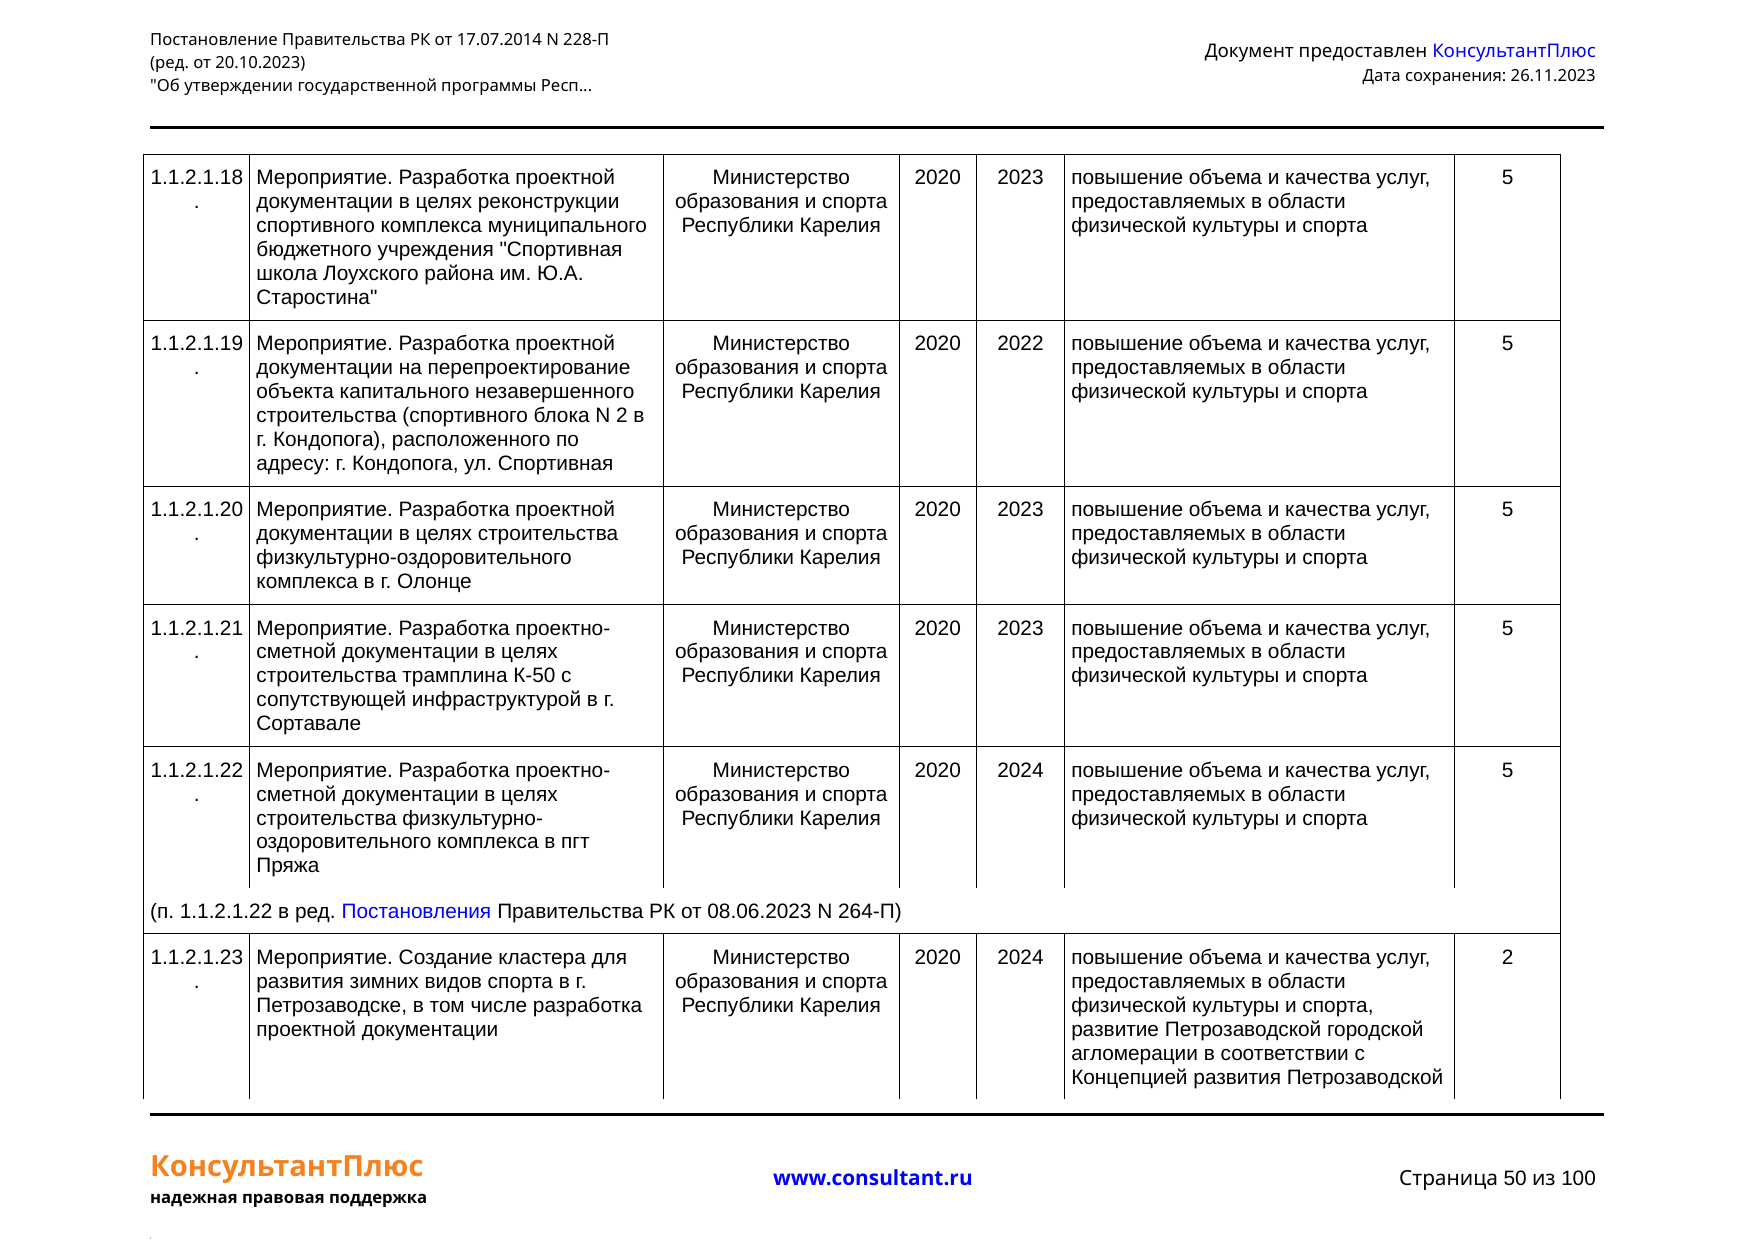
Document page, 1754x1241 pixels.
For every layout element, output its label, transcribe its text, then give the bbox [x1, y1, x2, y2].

table_cell 5 [1455, 321, 1560, 486]
table_cell Министерство образования и спорта Республики Карелия [664, 605, 899, 746]
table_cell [1065, 155, 1454, 319]
table_cell 2022 [977, 321, 1064, 486]
table_cell 5 [1455, 155, 1560, 319]
table_cell 1.1.2.1.21. [144, 605, 249, 746]
table_cell повышение объема и качества услуг, предоставляемых в области физической культуры и спорта [1065, 321, 1454, 486]
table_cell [1065, 934, 1454, 1099]
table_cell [250, 934, 663, 1099]
table_cell 5 [1455, 487, 1560, 604]
table_cell 1.1.2.1.23. [144, 934, 249, 1099]
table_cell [664, 934, 899, 1099]
table_cell 5 [1455, 605, 1560, 746]
table_cell Министерство образования и спорта Республики Карелия [664, 321, 899, 486]
table_cell 2023 [977, 605, 1064, 746]
table_cell повышение объема и качества услуг, предоставляемых в области физической культуры и спорта [1065, 487, 1454, 604]
table_cell Мероприятие. Разработка проектной документации на перепроектирование объекта капитального незавершенного строительства (спортивного блока N 2 в г. Кондопога), расположенного по адресу: г. Кондопога, ул. Спортивная [250, 321, 663, 486]
table_cell Министерство образования и спорта Республики Карелия [664, 487, 899, 604]
table_cell 2023 [977, 487, 1064, 604]
table_cell 2024 [977, 747, 1064, 888]
table_cell Мероприятие. Разработка проектной документации в целях строительства физкультурно-оздоровительного комплекса в г. Олонце [250, 487, 663, 604]
table_cell 1.1.2.1.20. [144, 487, 249, 604]
table_cell повышение объема и качества услуг, предоставляемых в области физической культуры и спорта [1065, 747, 1454, 888]
table_cell 1.1.2.1.18. [144, 155, 249, 319]
table_cell 1.1.2.1.22. [144, 747, 249, 888]
table_cell Мероприятие. Разработка проектно-сметной документации в целях строительства физкультурно-оздоровительного комплекса в пгт Пряжа [250, 747, 663, 888]
table_cell Мероприятие. Разработка проектно-сметной документации в целях строительства трамплина К-50 с сопутствующей инфраструктурой в г. Сортавале [250, 605, 663, 746]
table_cell 1.1.2.1.19. [144, 321, 249, 486]
table_cell Министерство образования и спорта Республики Карелия [664, 747, 899, 888]
table_cell 2020 [900, 487, 976, 604]
table_cell 2020 [900, 934, 976, 1099]
table_cell 2020 [900, 747, 976, 888]
table_cell 2 [1455, 934, 1560, 1099]
table_cell 5 [1455, 747, 1560, 888]
table_cell повышение объема и качества услуг, предоставляемых в области физической культуры и спорта [1065, 605, 1454, 746]
table_cell 2020 [900, 605, 976, 746]
table_cell 2024 [977, 934, 1064, 1099]
table_cell Мероприятие. Разработка проектной документации в целях реконструкции спортивного комплекса муниципального бюджетного учреждения "Спортивная школа Лоухского района им. Ю.А. Старостина" [250, 155, 663, 319]
table_cell (п. 1.1.2.1.22 в ред. Постановления Правительства РК от 08.06.2023 N 264-П) [144, 888, 1560, 933]
table_cell 2020 [900, 321, 976, 486]
table_cell Министерство образования и спорта Республики Карелия [664, 155, 899, 319]
table_cell 2020 [900, 155, 976, 319]
table_cell 2023 [977, 155, 1064, 319]
